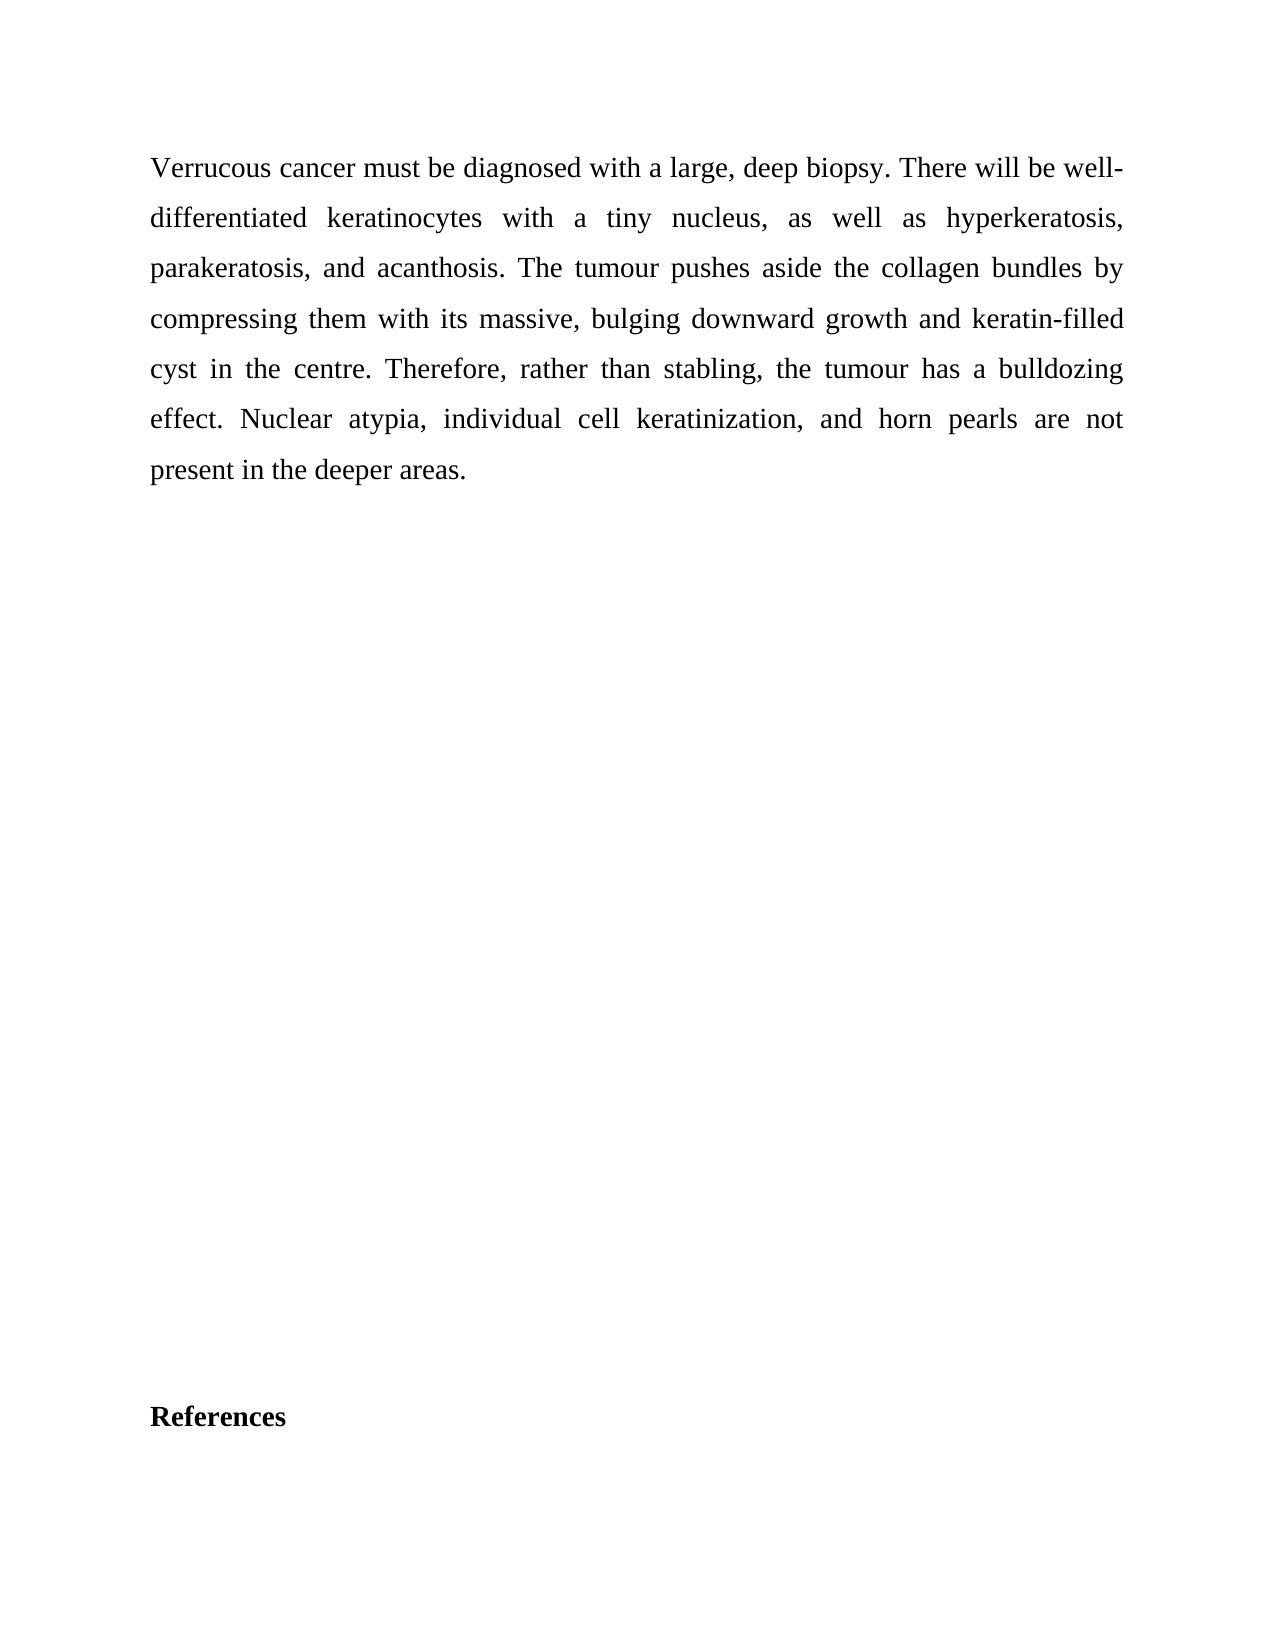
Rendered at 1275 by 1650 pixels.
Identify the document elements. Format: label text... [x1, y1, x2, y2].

text References [150, 1399, 1125, 1433]
text Verrucous cancer must be diagnosed with a large, deep biopsy. There will be well-differentiated keratinocytes with a tiny nucleus, as well as hyperkeratosis, parakeratosis, and acanthosis. The tumour pushes aside the collagen bundles by compressing them with its massive, bulging downward growth and keratin-filled cyst in the centre. Therefore, rather than stabling, the tumour has a bulldozing effect. Nuclear atypia, individual cell keratinization, and horn pearls are not present in the deeper areas. [150, 150, 1125, 485]
